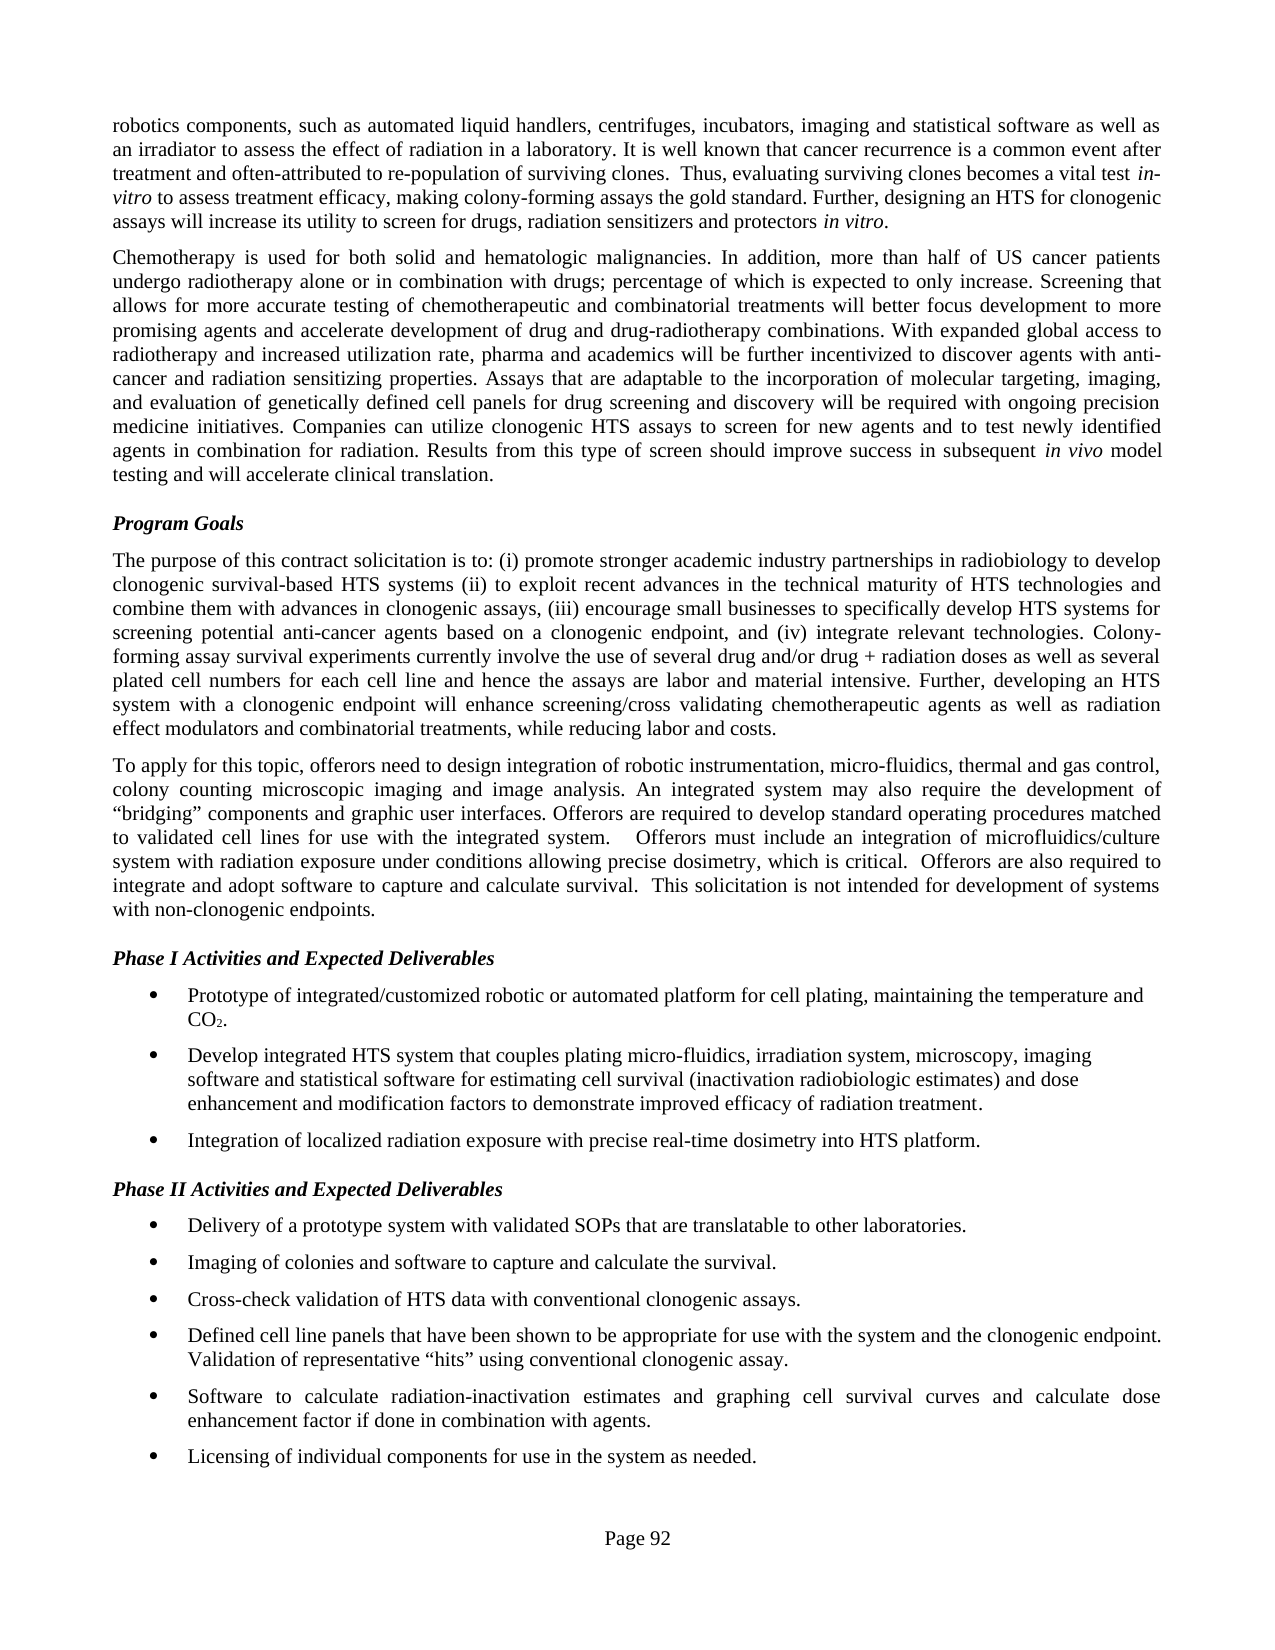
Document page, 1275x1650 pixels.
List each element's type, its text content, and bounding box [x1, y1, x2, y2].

list Defined cell line panels that have been shown to be appropriate for use with the system and the clonogenic endpoint. Validation of representative “hits” using conventional clonogenic assay. [150, 1323, 1162, 1371]
text Program Goals [112, 511, 1162, 535]
list Imaging of colonies and software to capture and calculate the survival. [150, 1250, 1162, 1274]
list Cross-check validation of HTS data with conventional clonogenic assays. [150, 1287, 1162, 1311]
text Phase II Activities and Expected Deliverables [112, 1177, 1162, 1201]
list Software to calculate radiation-inactivation estimates and graphing cell survival curves and calculate dose enhancement factor if done in combination with agents. [150, 1384, 1162, 1432]
list Licensing of individual components for use in the system as needed. [150, 1444, 1162, 1468]
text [112, 112, 1162, 233]
list Prototype of integrated/customized robotic or automated platform for cell plating, maintaining the temperature and CO2. [150, 982, 1162, 1031]
text The purpose of this contract solicitation is to: (i) promote stronger academic industry partnerships in radiobiology to develop clonogenic survival-based HTS systems (ii) to exploit recent advances in the technical maturity of HTS technologies and combine them with advances in clonogenic assays, (iii) encourage small businesses to specifically develop HTS systems for screening potential anti-cancer agents based on a clonogenic endpoint, and (iv) integrate relevant technologies. Colony-forming assay survival experiments currently involve the use of several drug and/or drug + radiation doses as well as several plated cell numbers for each cell line and hence the assays are labor and material intensive. Further, developing an HTS system with a clonogenic endpoint will enhance screening/cross validating chemotherapeutic agents as well as radiation effect modulators and combinatorial treatments, while reducing labor and costs. [112, 547, 1162, 740]
text Phase I Activities and Expected Deliverables [112, 946, 1162, 970]
text Chemotherapy is used for both solid and hematologic malignancies. In addition, more than half of US cancer patients undergo radiotherapy alone or in combination with drugs; percentage of which is expected to only increase. Screening that allows for more accurate testing of chemotherapeutic and combinatorial treatments will better focus development to more promising agents and accelerate development of drug and drug-radiotherapy combinations. With expanded global access to radiotherapy and increased utilization rate, pharma and academics will be further incentivized to discover agents with anti-cancer and radiation sensitizing properties. Assays that are adaptable to the incorporation of molecular targeting, imaging, and evaluation of genetically defined cell panels for drug screening and discovery will be required with ongoing precision medicine initiatives. Companies can utilize clonogenic HTS assays to screen for new agents and to test newly identified agents in combination for radiation. Results from this type of screen should improve success in subsequent in vivo model testing and will accelerate clinical translation. [112, 245, 1162, 486]
text To apply for this topic, offerors need to design integration of robotic instrumentation, micro-fluidics, thermal and gas control, colony counting microscopic imaging and image analysis. An integrated system may also require the development of “bridging” components and graphic user interfaces. Offerors are required to develop standard operating procedures matched to validated cell lines for use with the integrated system. Offerors must include an integration of microfluidics/culture system with radiation exposure under conditions allowing precise dosimetry, which is critical. Offerors are also required to integrate and adopt software to capture and calculate survival. This solicitation is not intended for development of systems with non-clonogenic endpoints. [112, 752, 1162, 921]
list Develop integrated HTS system that couples plating micro-fluidics, irradiation system, microscopy, imaging software and statistical software for estimating cell survival (inactivation radiobiologic estimates) and dose enhancement and modification factors to demonstrate improved efficacy of radiation treatment. [150, 1043, 1162, 1115]
list Integration of localized radiation exposure with precise real-time dosimetry into HTS platform. [150, 1128, 1162, 1152]
list Delivery of a prototype system with validated SOPs that are translatable to other laboratories. [150, 1213, 1162, 1237]
